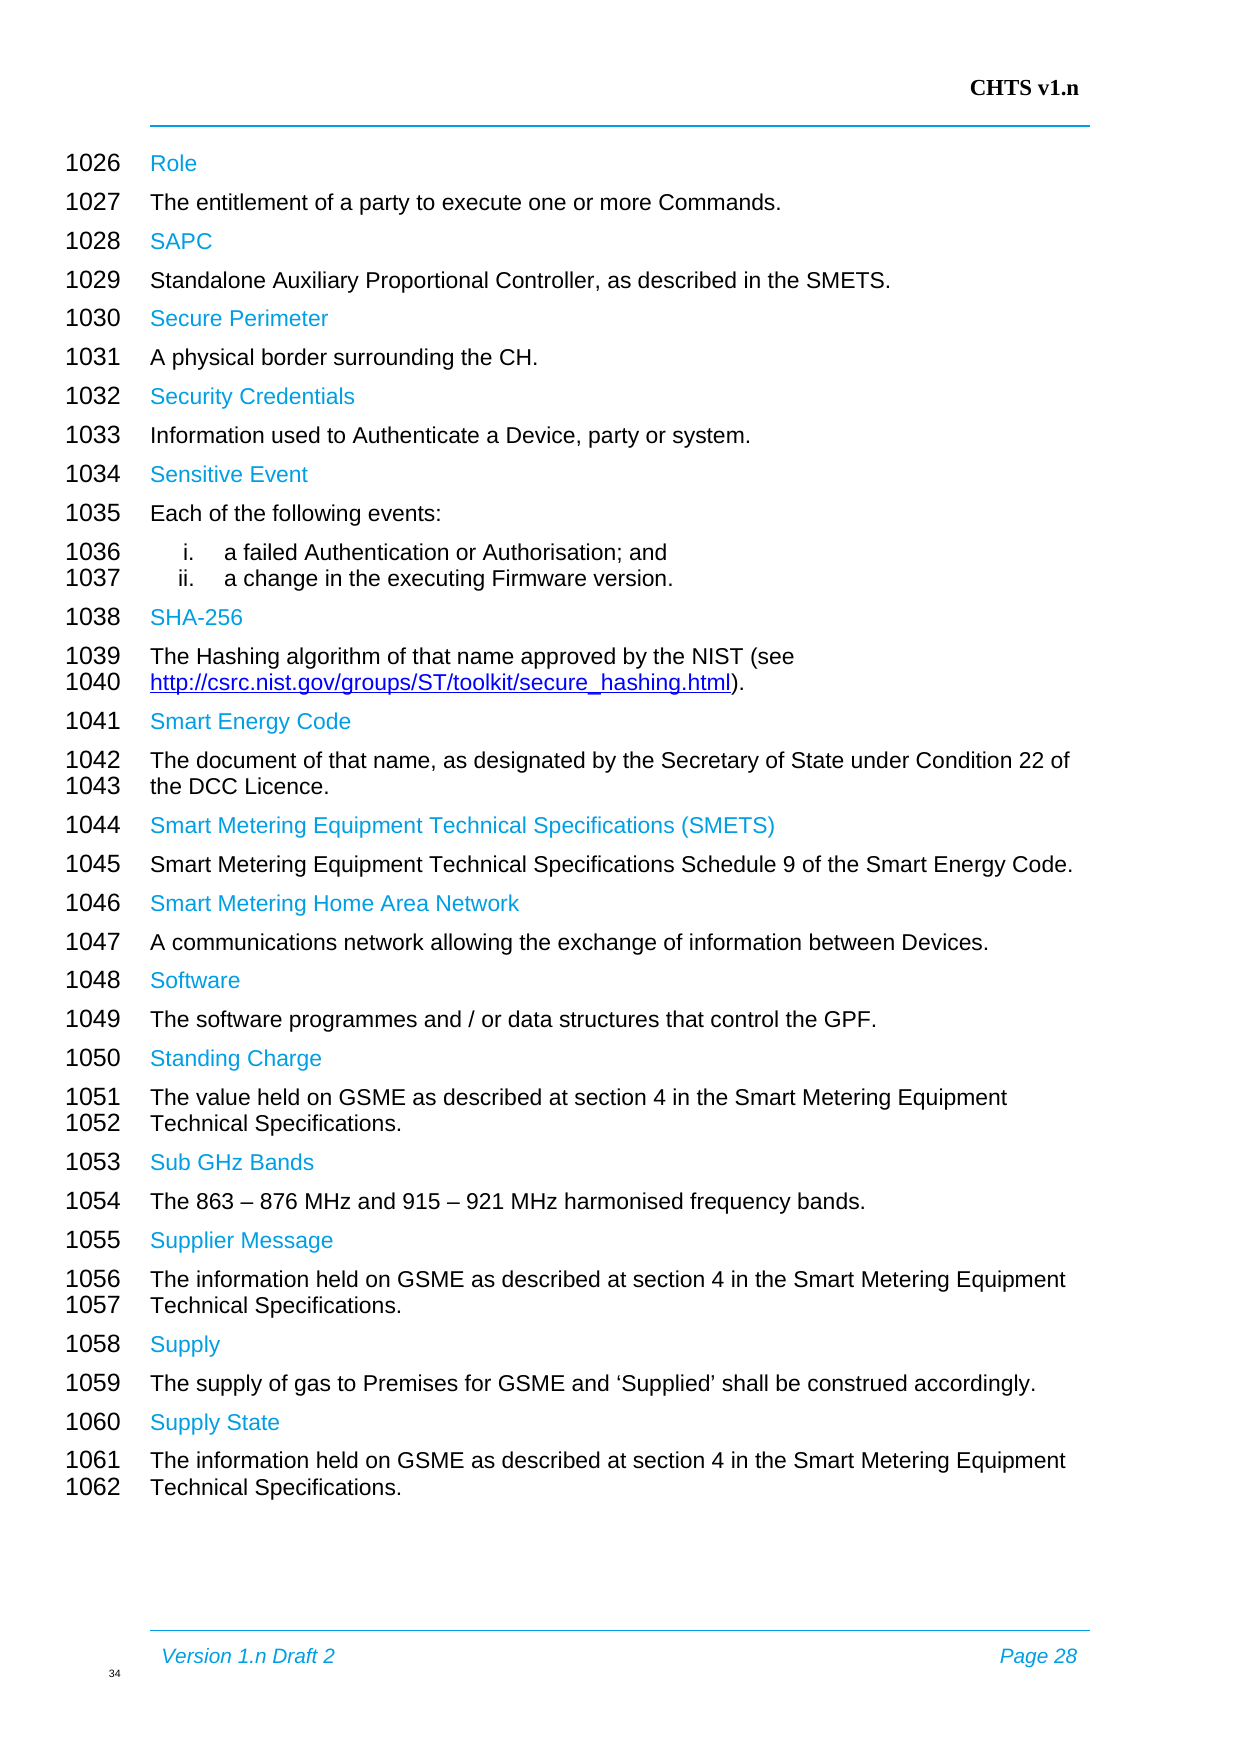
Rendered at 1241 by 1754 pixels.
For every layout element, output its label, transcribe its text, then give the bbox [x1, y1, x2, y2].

text Smart Energy Code [150, 708, 1090, 734]
text A physical border surrounding the CH. [150, 344, 1090, 371]
text Supplier Message [150, 1227, 1090, 1253]
text Each of the following events: [150, 500, 1090, 526]
text The supply of gas to Premises for GSME and ‘Supplied’ shall be construed accordingly. [150, 1370, 1090, 1396]
text The software programmes and / or data structures that control the GPF. [150, 1006, 1090, 1032]
text SAPC [150, 228, 1090, 254]
text Secure Perimeter [150, 305, 1090, 332]
text The information held on GSME as described at section 4 in the Smart Metering Equipment Technical Specifications. [150, 1266, 1090, 1318]
text The document of that name, as designated by the Secretary of State under Condition 22 of the DCC Licence. [150, 747, 1090, 799]
text Software [150, 967, 1090, 994]
text Role [150, 150, 1090, 176]
text Standing Charge [150, 1045, 1090, 1071]
text SHA-256 [150, 604, 1090, 630]
text Supply [150, 1331, 1090, 1357]
text Smart Metering Equipment Technical Specifications (SMETS) [150, 812, 1090, 838]
list a failed Authentication or Authorisation; and [194, 538, 1090, 565]
text Supply State [150, 1408, 1090, 1435]
text Smart Metering Equipment Technical Specifications Schedule 9 of the Smart Energy Code. [150, 851, 1090, 877]
text Security Credentials [150, 383, 1090, 409]
text Sensitive Event [150, 461, 1090, 487]
text Standalone Auxiliary Proportional Controller, as described in the SMETS. [150, 267, 1090, 293]
text A communications network allowing the exchange of information between Devices. [150, 928, 1090, 955]
list a change in the executing Firmware version. [194, 565, 1090, 591]
text The 863 – 876 MHz and 915 – 921 MHz harmonised frequency bands. [150, 1188, 1090, 1214]
text The Hashing algorithm of that name approved by the NIST (see http://csrc.nist.gov/groups/ST/toolkit/secure_hashing.html). [150, 643, 1090, 695]
text The entitlement of a party to execute one or more Commands. [150, 189, 1090, 215]
text Smart Metering Home Area Network [150, 889, 1090, 916]
text The information held on GSME as described at section 4 in the Smart Metering Equipment Technical Specifications. [150, 1447, 1090, 1500]
text Information used to Authenticate a Device, party or system. [150, 422, 1090, 448]
text Sub GHz Bands [150, 1149, 1090, 1175]
text The value held on GSME as described at section 4 in the Smart Metering Equipment Technical Specifications. [150, 1084, 1090, 1137]
